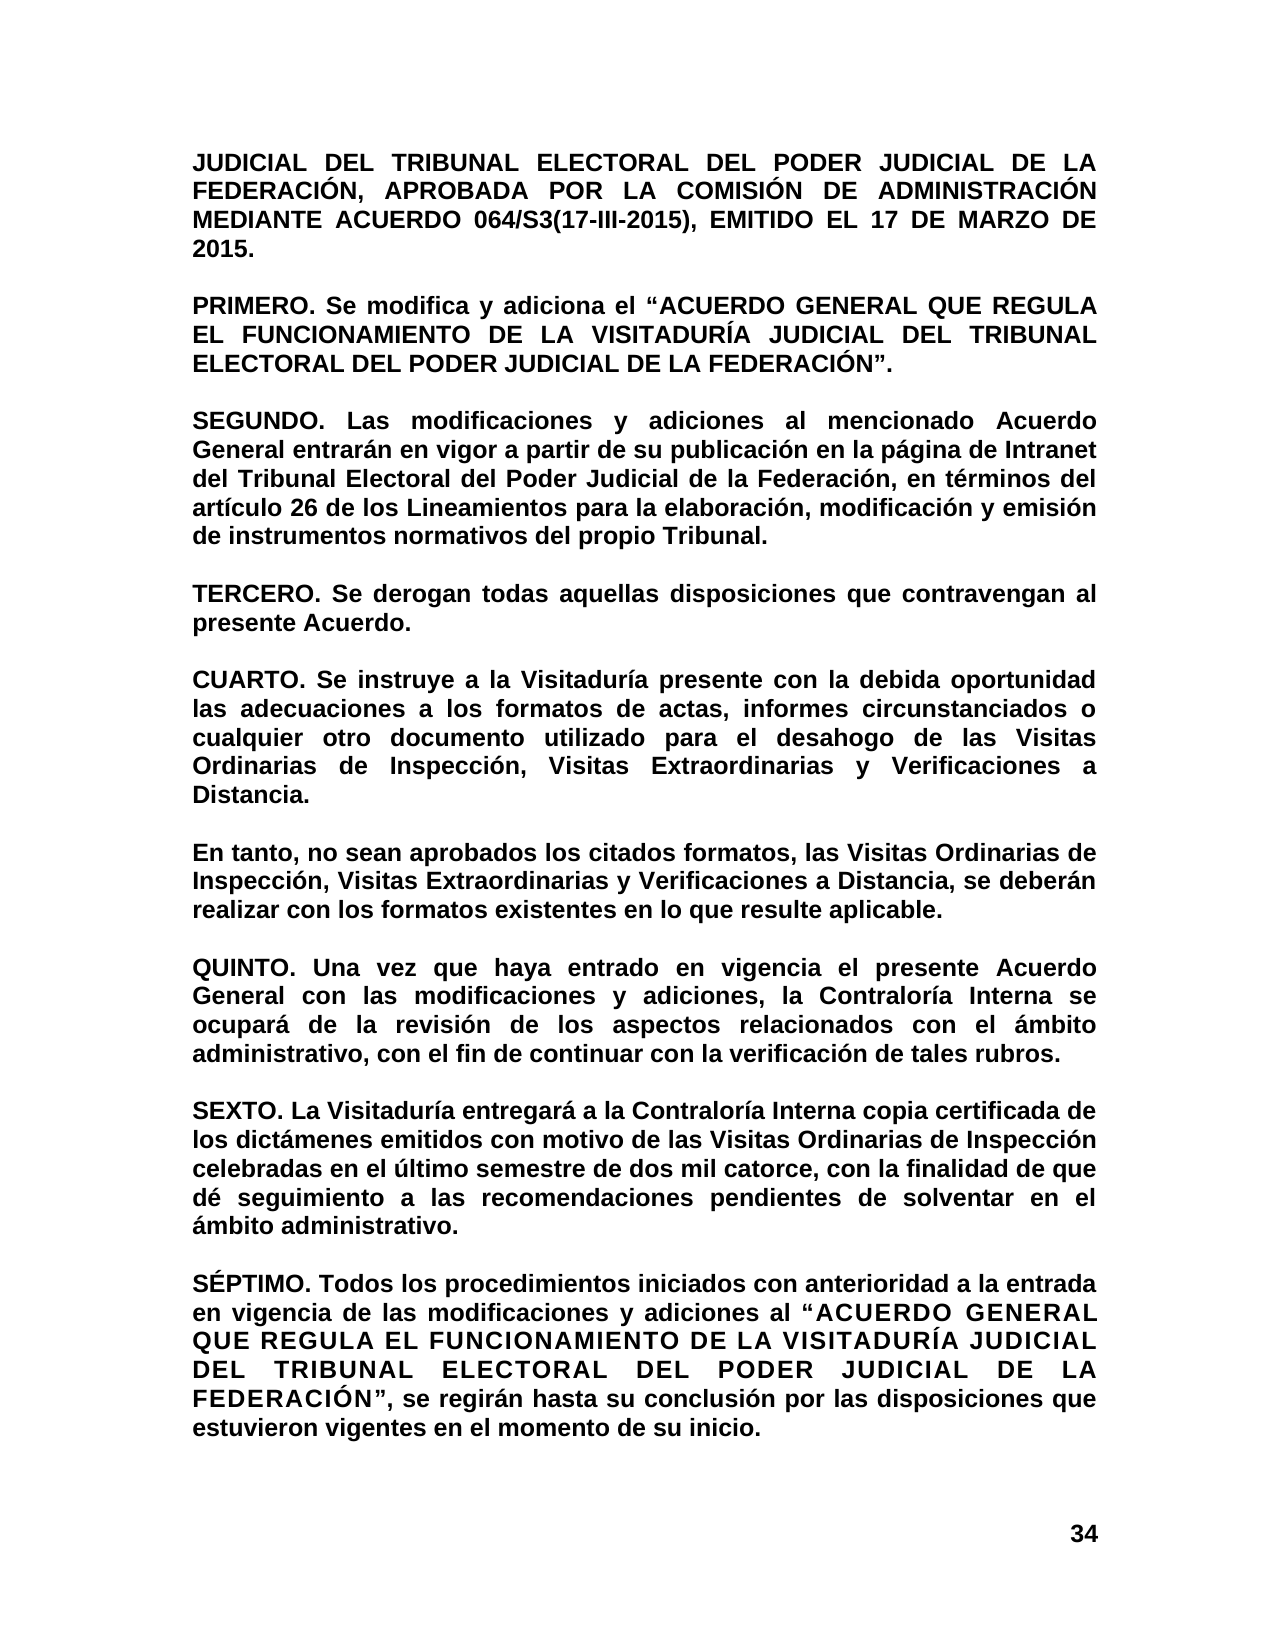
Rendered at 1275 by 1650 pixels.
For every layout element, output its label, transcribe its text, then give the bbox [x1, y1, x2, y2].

text TERCERO. Se derogan todas aquellas disposiciones que contravengan al presente Acuerdo. [192, 579, 1098, 636]
text SEXTO. La Visitaduría entregará a la Contraloría Interna copia certificada de los dictámenes emitidos con motivo de las Visitas Ordinarias de Inspección celebradas en el último semestre de dos mil catorce, con la finalidad de que dé seguimiento a las recomendaciones pendientes de solventar en el ámbito administrativo. [192, 1096, 1098, 1240]
text SÉPTIMO. Todos los procedimientos iniciados con anterioridad a la entrada en vigencia de las modificaciones y adiciones al “ACUERDO GENERAL QUE REGULA EL FUNCIONAMIENTO DE LA VISITADURÍA JUDICIAL DEL TRIBUNAL ELECTORAL DEL PODER JUDICIAL DE LA FEDERACIÓN”, se regirán hasta su conclusión por las disposiciones que estuvieron vigentes en el momento de su inicio. [192, 1269, 1098, 1441]
text PRIMERO. Se modifica y adiciona el “ACUERDO GENERAL QUE REGULA EL FUNCIONAMIENTO DE LA VISITADURÍA JUDICIAL DEL TRIBUNAL ELECTORAL DEL PODER JUDICIAL DE LA FEDERACIÓN”. [192, 291, 1098, 378]
text QUINTO. Una vez que haya entrado en vigencia el presente Acuerdo General con las modificaciones y adiciones, la Contraloría Interna se ocupará de la revisión de los aspectos relacionados con el ámbito administrativo, con el fin de continuar con la verificación de tales rubros. [192, 953, 1098, 1068]
text CUARTO. Se instruye a la Visitaduría presente con la debida oportunidad las adecuaciones a los formatos de actas, informes circunstanciados o cualquier otro documento utilizado para el desahogo de las Visitas Ordinarias de Inspección, Visitas Extraordinarias y Verificaciones a Distancia. [192, 665, 1098, 809]
text En tanto, no sean aprobados los citados formatos, las Visitas Ordinarias de Inspección, Visitas Extraordinarias y Verificaciones a Distancia, se deberán realizar con los formatos existentes en lo que resulte aplicable. [192, 838, 1098, 924]
text SEGUNDO. Las modificaciones y adiciones al mencionado Acuerdo General entrarán en vigor a partir de su publicación en la página de Intranet del Tribunal Electoral del Poder Judicial de la Federación, en términos del artículo 26 de los Lineamientos para la elaboración, modificación y emisión de instrumentos normativos del propio Tribunal. [192, 406, 1098, 550]
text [192, 148, 1098, 263]
